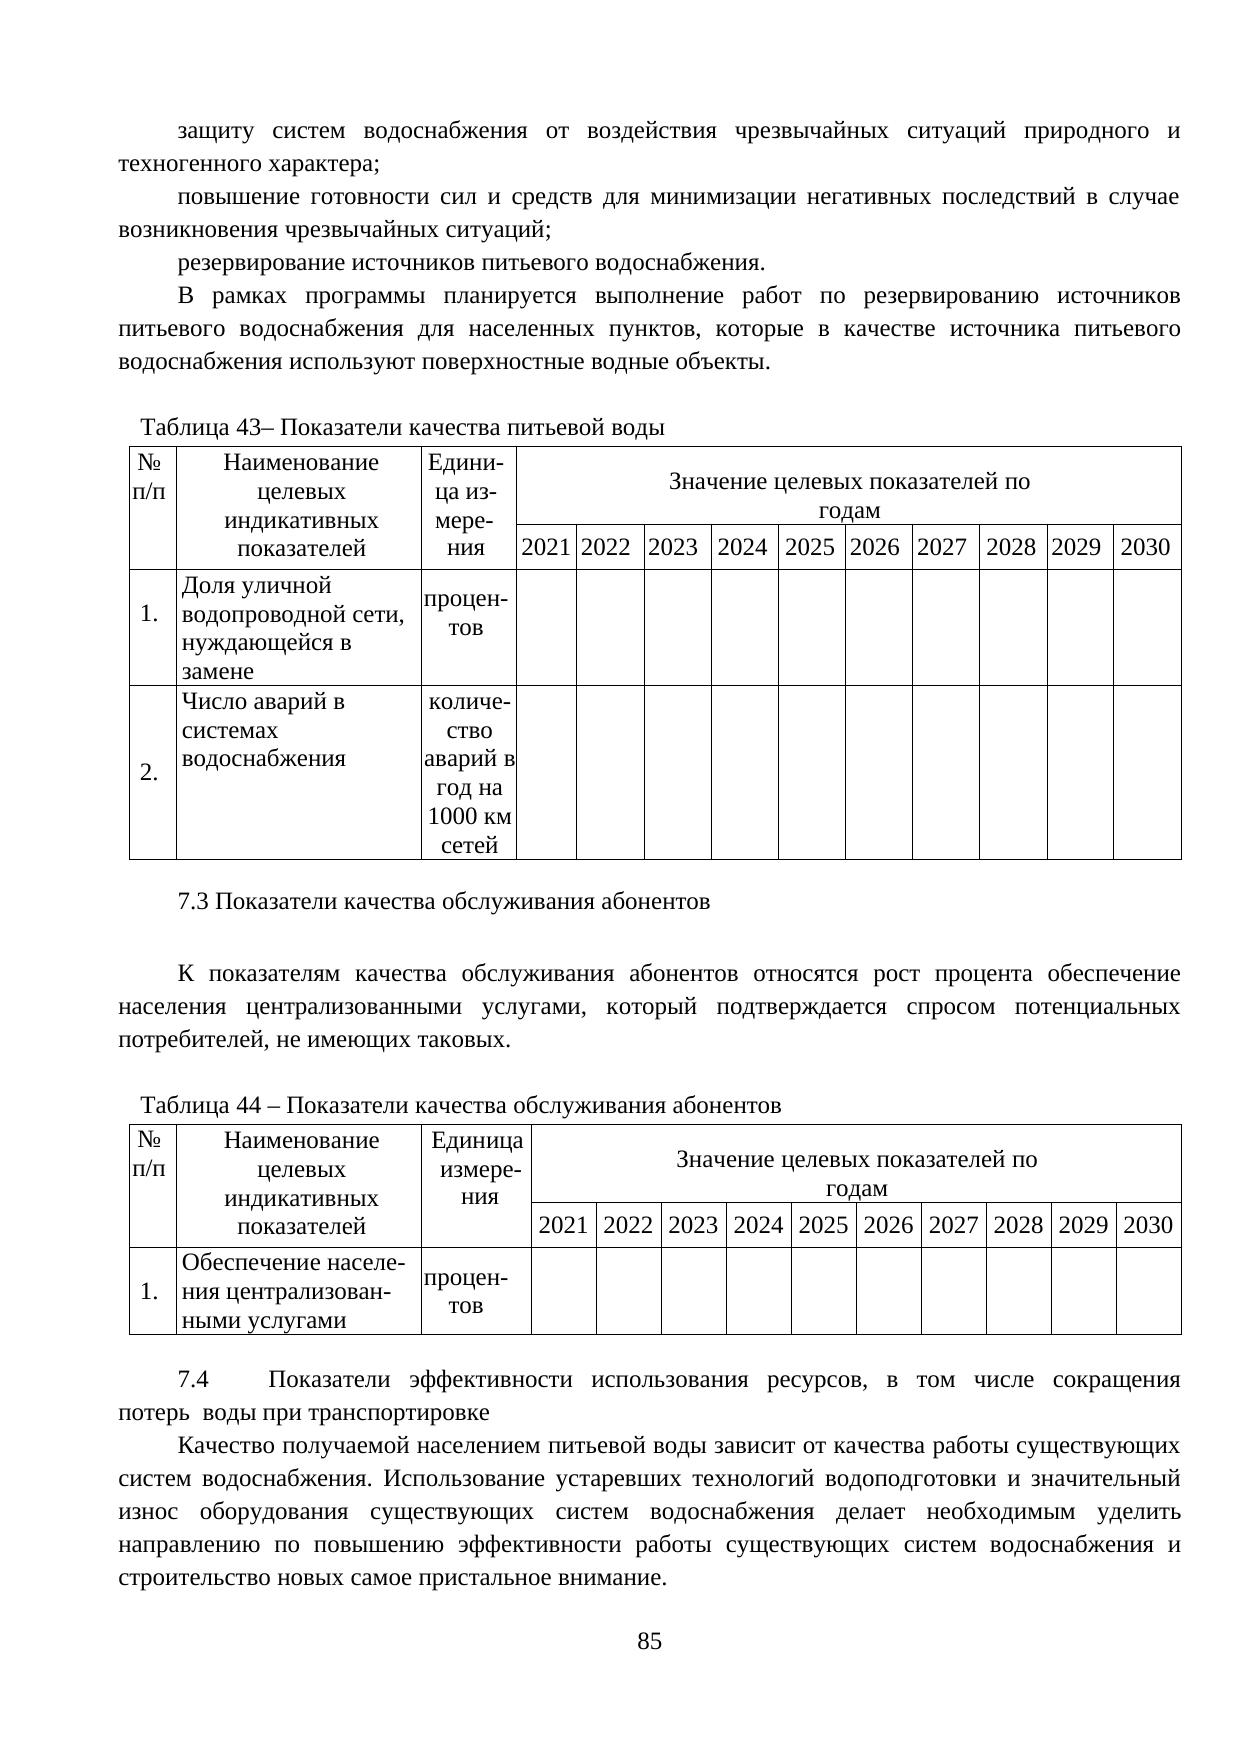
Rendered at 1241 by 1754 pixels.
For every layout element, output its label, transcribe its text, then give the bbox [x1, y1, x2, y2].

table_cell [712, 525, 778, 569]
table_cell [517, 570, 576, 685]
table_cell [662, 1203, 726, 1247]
text Таблица 44 – Показатели качества обслуживания абонентов [140, 1090, 1205, 1119]
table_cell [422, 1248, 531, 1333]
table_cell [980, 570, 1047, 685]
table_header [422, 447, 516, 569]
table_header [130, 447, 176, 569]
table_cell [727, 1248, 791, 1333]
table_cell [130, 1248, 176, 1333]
text Качество получаемой населением питьевой воды зависит от качества работы существующих систем водоснабжения. Использование устаревших технологий водоподготовки и значительный износ оборудования существующих систем водоснабжения делает необходимым уделить направлению по повышению эффективности работы существующих систем водоснабжения и строительство новых самое пристальное внимание. [118, 1430, 1182, 1591]
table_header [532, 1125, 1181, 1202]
text резервирование источников питьевого водоснабжения. [118, 247, 1205, 276]
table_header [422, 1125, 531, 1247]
text К показателям качества обслуживания абонентов относятся рост процента обеспечение населения централизованными услугами, который подтверждается спросом потенциальных потребителей, не имеющих таковых. [118, 958, 1181, 1053]
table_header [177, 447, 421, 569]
list Показатели эффективности использования ресурсов, в том числе сокращения потерь воды при транспортировке [118, 1364, 1181, 1426]
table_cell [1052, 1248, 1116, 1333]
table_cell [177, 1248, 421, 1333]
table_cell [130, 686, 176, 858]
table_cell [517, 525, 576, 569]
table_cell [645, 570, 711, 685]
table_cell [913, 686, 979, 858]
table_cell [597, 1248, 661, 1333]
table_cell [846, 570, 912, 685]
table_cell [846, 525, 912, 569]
text В рамках программы планируется выполнение работ по резервированию источников питьевого водоснабжения для населенных пунктов, которые в качестве источника питьевого водоснабжения используют поверхностные водные объекты. [118, 280, 1182, 375]
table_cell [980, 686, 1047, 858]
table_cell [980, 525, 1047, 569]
text повышение готовности сил и средств для минимизации негативных последствий в случае возникновения чрезвычайных ситуаций; [118, 181, 1181, 243]
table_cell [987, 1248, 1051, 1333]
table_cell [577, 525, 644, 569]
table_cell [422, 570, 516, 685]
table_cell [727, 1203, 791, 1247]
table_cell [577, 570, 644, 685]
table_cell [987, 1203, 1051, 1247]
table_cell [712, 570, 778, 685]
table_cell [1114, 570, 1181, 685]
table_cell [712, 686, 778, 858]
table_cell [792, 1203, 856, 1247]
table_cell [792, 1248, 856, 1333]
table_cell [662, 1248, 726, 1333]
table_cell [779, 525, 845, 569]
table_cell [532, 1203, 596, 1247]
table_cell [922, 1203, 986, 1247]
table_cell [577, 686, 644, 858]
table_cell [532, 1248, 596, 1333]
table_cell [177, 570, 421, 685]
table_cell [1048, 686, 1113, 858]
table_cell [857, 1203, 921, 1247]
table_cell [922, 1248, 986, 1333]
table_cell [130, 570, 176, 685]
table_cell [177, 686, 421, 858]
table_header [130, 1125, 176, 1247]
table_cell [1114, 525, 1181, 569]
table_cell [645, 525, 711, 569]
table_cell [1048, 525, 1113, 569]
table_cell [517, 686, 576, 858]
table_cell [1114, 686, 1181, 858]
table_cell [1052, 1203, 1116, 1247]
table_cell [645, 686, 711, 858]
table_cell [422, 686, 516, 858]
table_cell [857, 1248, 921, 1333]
text защиту систем водоснабжения от воздействия чрезвычайных ситуаций природного и техногенного характера; [118, 115, 1182, 177]
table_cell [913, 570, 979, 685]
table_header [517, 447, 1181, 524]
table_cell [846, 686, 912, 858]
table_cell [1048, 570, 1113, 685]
text Таблица 43– Показатели качества питьевой воды [140, 412, 1205, 441]
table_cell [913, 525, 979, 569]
list 7.3 Показатели качества обслуживания абонентов [118, 886, 1205, 915]
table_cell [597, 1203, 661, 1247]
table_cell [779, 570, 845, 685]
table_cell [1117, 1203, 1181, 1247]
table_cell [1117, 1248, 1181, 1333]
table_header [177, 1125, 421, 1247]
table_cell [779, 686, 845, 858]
